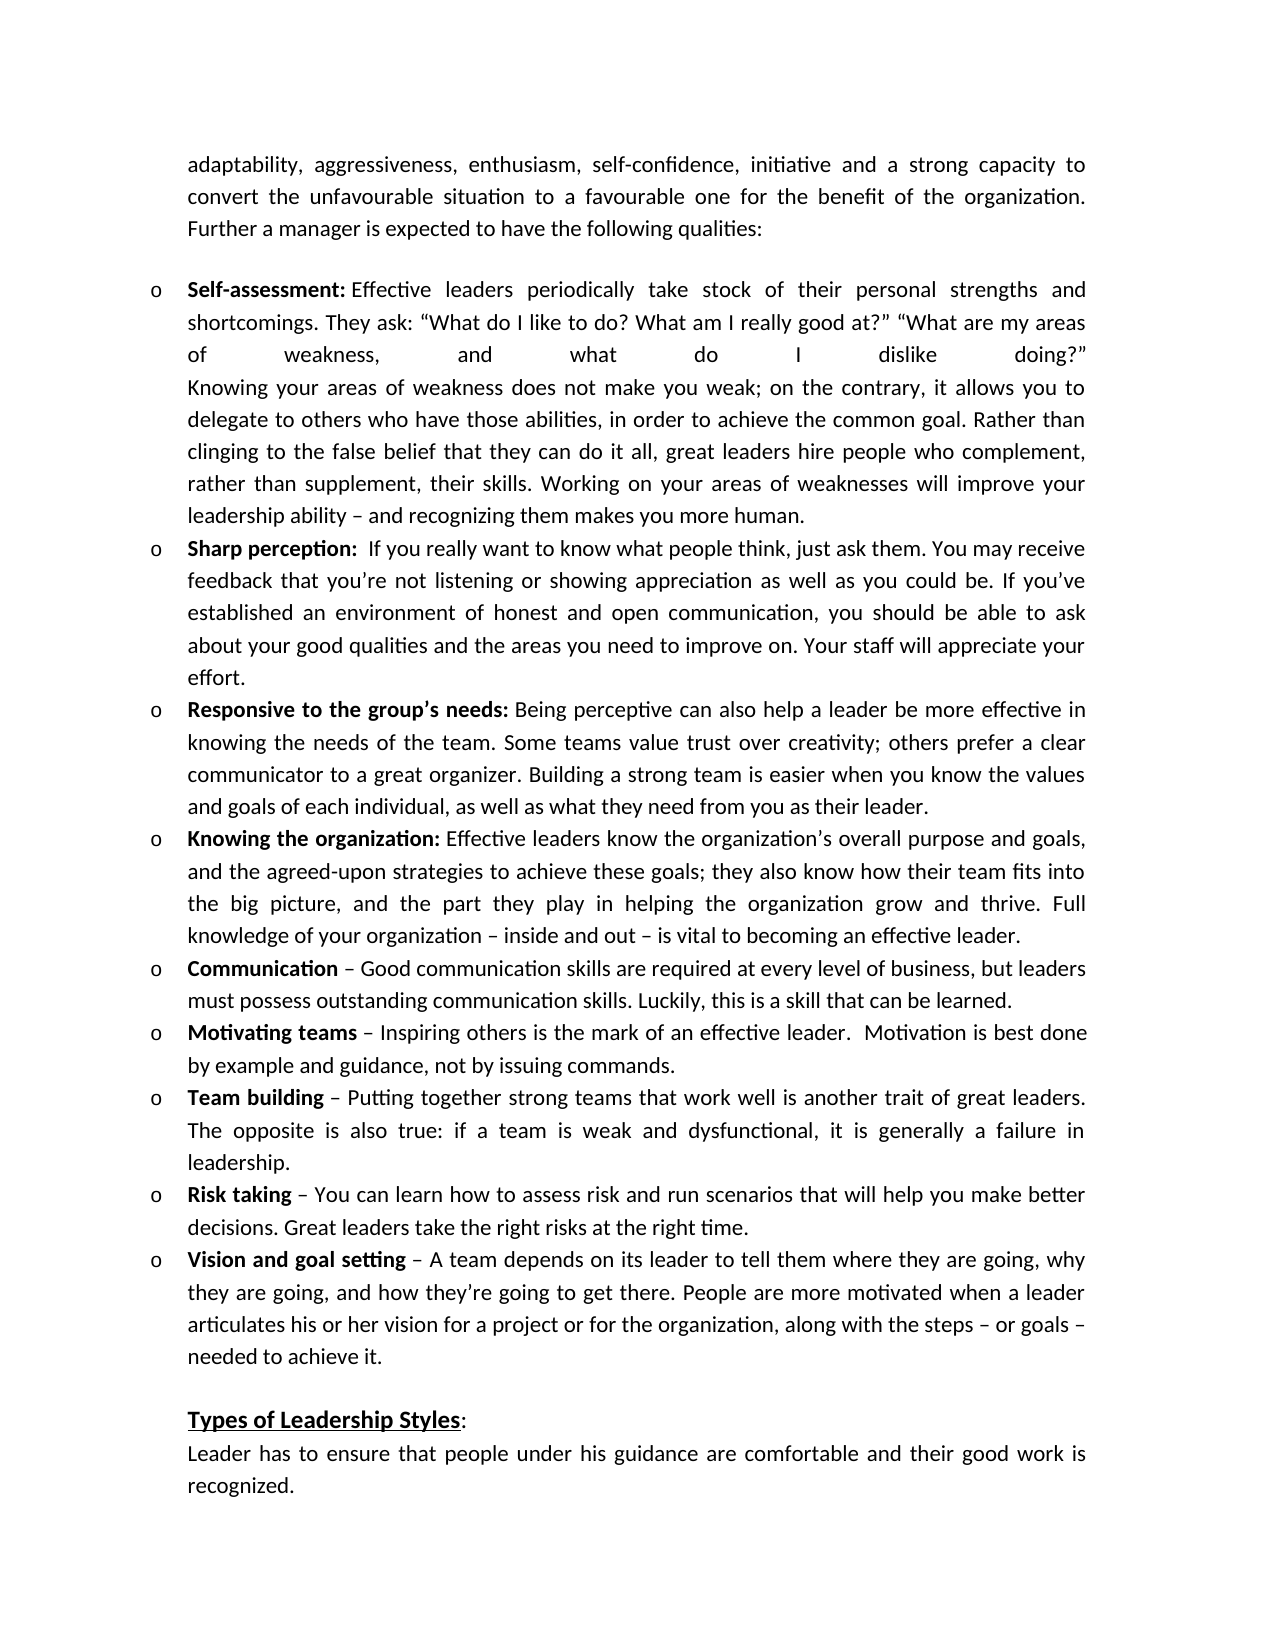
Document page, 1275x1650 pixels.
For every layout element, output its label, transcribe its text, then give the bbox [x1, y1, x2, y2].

list Team building – Putting together strong teams that work well is another trait of great leaders. The opposite is also true: if a team is weak and dysfunctional, it is generally a failure in leadership. [150, 1083, 1087, 1176]
list Responsive to the group’s needs: Being perceptive can also help a leader be more effective in knowing the needs of the team. Some teams value trust over creativity; others prefer a clear communicator to a great organizer. Building a strong team is easier when you know the values and goals of each individual, as well as what they need from you as their leader. [150, 695, 1087, 820]
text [187, 150, 1087, 242]
list Knowing the organization: Effective leaders know the organization’s overall purpose and goals, and the agreed-upon strategies to achieve these goals; they also know how their team fits into the big picture, and the part they play in helping the organization grow and thrive. Full knowledge of your organization – inside and out – is vital to becoming an effective leader. [150, 824, 1087, 949]
list Vision and goal setting – A team depends on its leader to tell them where they are going, why they are going, and how they’re going to get there. People are more motivated when a leader articulates his or her vision for a project or for the organization, along with the steps – or goals – needed to achieve it. [150, 1245, 1087, 1371]
list Risk taking – You can learn how to assess risk and run scenarios that will help you make better decisions. Great leaders take the right risks at the right time. [150, 1181, 1087, 1241]
list Motivating teams – Inspiring others is the mark of an effective leader. Motivation is best done by example and guidance, not by issuing commands. [150, 1018, 1087, 1079]
text Types of Leadership Styles: [187, 1404, 1087, 1434]
list Communication – Good communication skills are required at every level of business, but leaders must possess outstanding communication skills. Luckily, this is a skill that can be learned. [150, 954, 1087, 1014]
text Leader has to ensure that people under his guidance are comfortable and their good work is recognized. [187, 1439, 1087, 1499]
list Self-assessment: Effective leaders periodically take stock of their personal strengths and shortcomings. They ask: “What do I like to do? What am I really good at?” “What are my areas of weakness, and what do I dislike doing?” Knowing your areas of weakness does not make you weak; on the contrary, it allows you to delegate to others who have those abilities, in order to achieve the common goal. Rather than clinging to the false belief that they can do it all, great leaders hire people who complement, rather than supplement, their skills. Working on your areas of weaknesses will improve your leadership ability – and recognizing them makes you more human. [150, 276, 1087, 529]
list Sharp perception: If you really want to know what people think, just ask them. You may receive feedback that you’re not listening or showing appreciation as well as you could be. If you’ve established an environment of honest and open communication, you should be able to ask about your good qualities and the areas you need to improve on. Your staff will appreciate your effort. [150, 534, 1087, 691]
